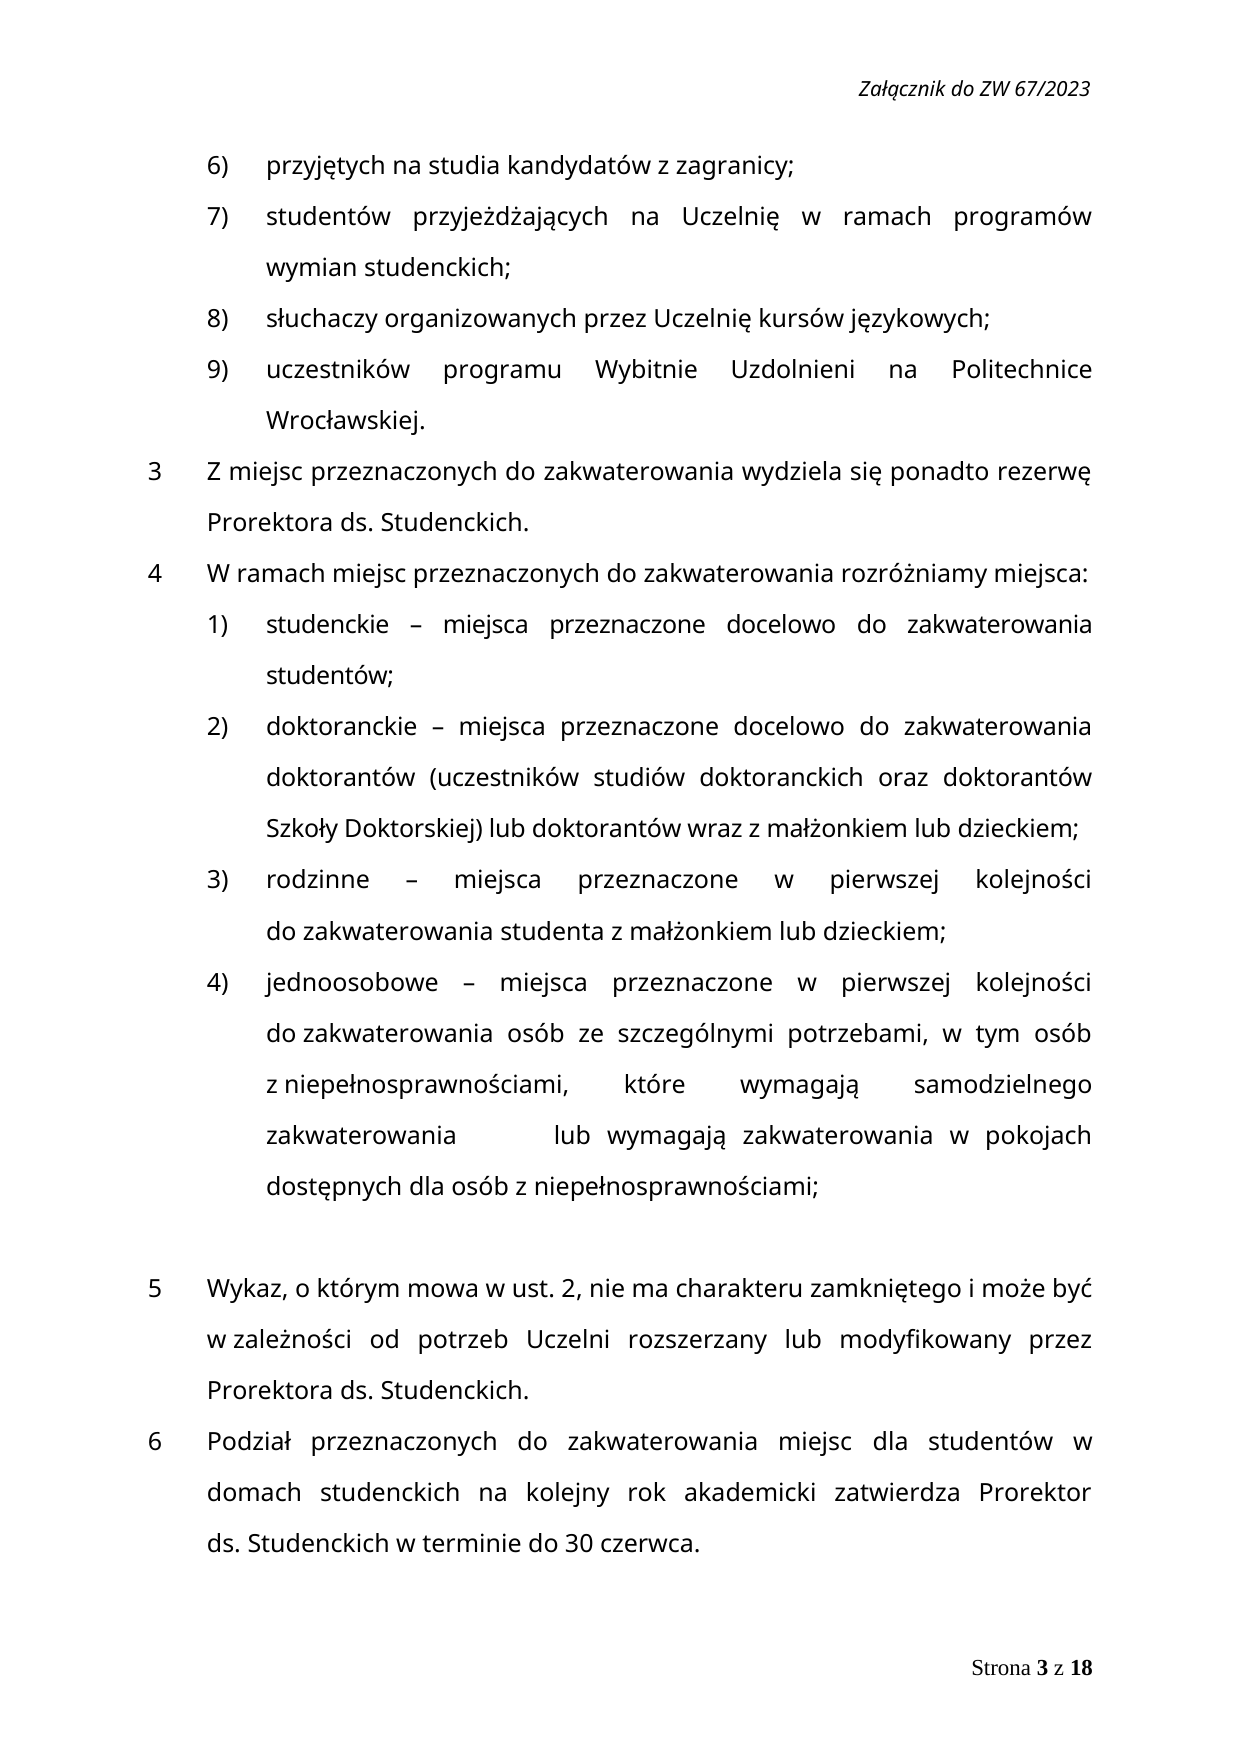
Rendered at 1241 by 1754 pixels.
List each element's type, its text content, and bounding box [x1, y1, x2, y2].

list Wykaz, o którym mowa w ust. 2 nie ma charakteru zamkniętego i może być w zależności od potrzeb Uczelni rozszerzany lub modyfikowany przez Prorektora ds. Studenckich. [148, 1271, 1093, 1407]
list słuchaczy organizowanych przez Uczelnię kursów językowych; [207, 301, 1093, 335]
list Podział przeznaczonych do zakwaterowania miejsc dla studentów w domach studenckich na kolejny rok akademicki zatwierdza Prorektor ds. Studenckich w terminie do 30 czerwca. [148, 1424, 1093, 1560]
list doktoranckie – miejsca przeznaczone docelowo do zakwaterowania doktorantów (uczestników studiów doktoranckich oraz doktorantów Szkoły Doktorskiej) lub doktorantów wraz z małżonkiem lub dzieckiem; [207, 709, 1093, 845]
list rodzinne – miejsca przeznaczone w pierwszej kolejności do zakwaterowania studenta z małżonkiem lub dzieckiem; [207, 862, 1093, 947]
list studenckie – miejsca przeznaczone docelowo do zakwaterowania studentów; [207, 607, 1093, 692]
list Z miejsc przeznaczonych do zakwaterowania wydziela się ponadto rezerwę Prorektora ds. Studenckich. [148, 454, 1093, 539]
list przyjętych na studia kandydatów z zagranicy; [207, 148, 1093, 182]
list W ramach miejsc przeznaczonych do zakwaterowania rozróżniamy miejsca: [148, 556, 1093, 590]
list studentów przyjeżdżających na Uczelnię w ramach programów wymian studenckich; [207, 199, 1093, 284]
list uczestników programu Wybitnie Uzdolnieni na Politechnice Wrocławskiej. [207, 352, 1093, 437]
